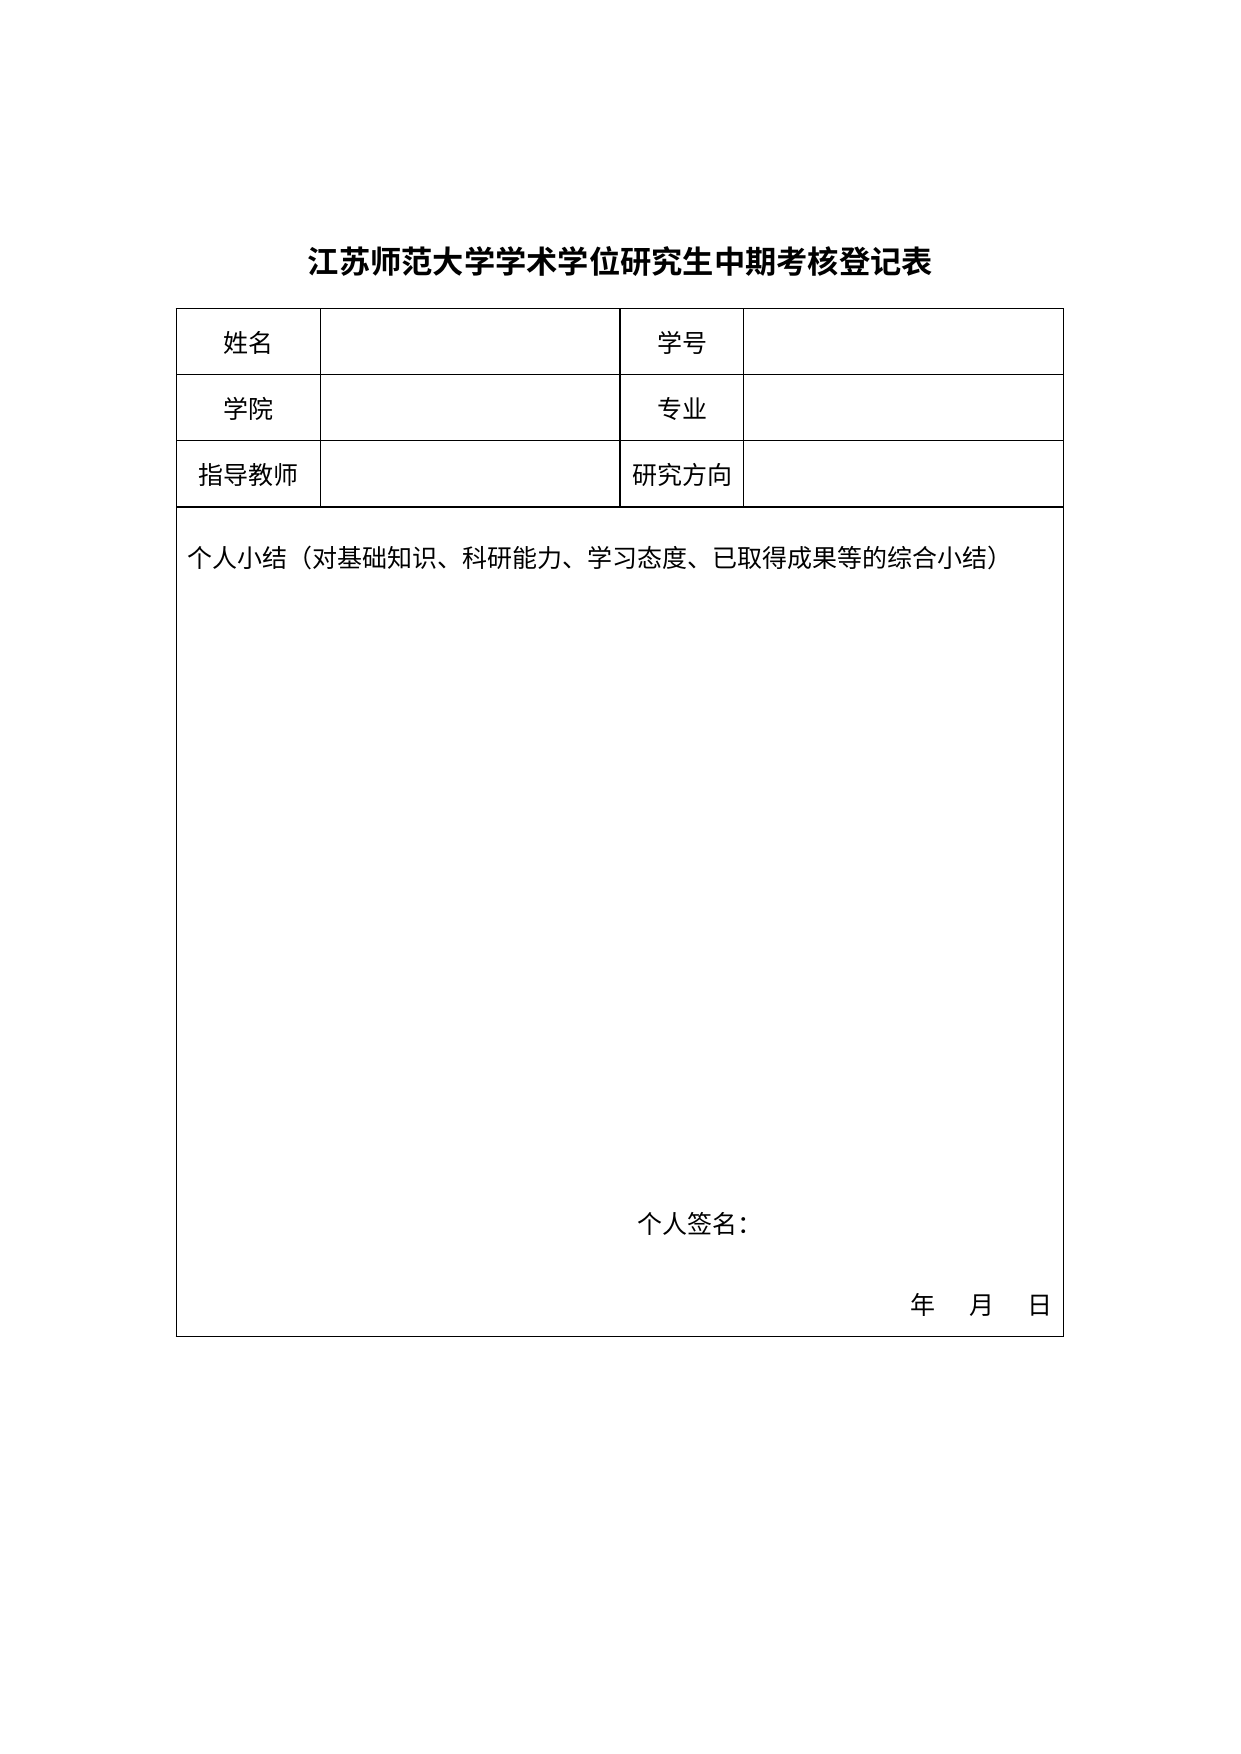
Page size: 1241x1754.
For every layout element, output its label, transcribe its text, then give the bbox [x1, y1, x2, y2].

table_cell [744, 375, 1063, 440]
table_header 姓名 [177, 309, 320, 374]
table_cell 学院 [177, 375, 320, 440]
table_cell 专业 [621, 375, 743, 440]
table_header [744, 309, 1063, 374]
table_cell [321, 441, 619, 506]
table_header 学号 [621, 309, 743, 374]
table_cell 个人小结（对基础知识、科研能力、学习态度、已取得成果等的综合小结） 个人签名： 年 月 日 [177, 508, 1063, 1336]
table_cell 研究方向 [621, 441, 743, 506]
table_cell [744, 441, 1063, 506]
table_cell [321, 375, 619, 440]
table_cell 指导教师 [177, 441, 320, 506]
table_header [321, 309, 619, 374]
text 江苏师范大学学术学位研究生中期考核登记表 [187, 227, 1053, 292]
